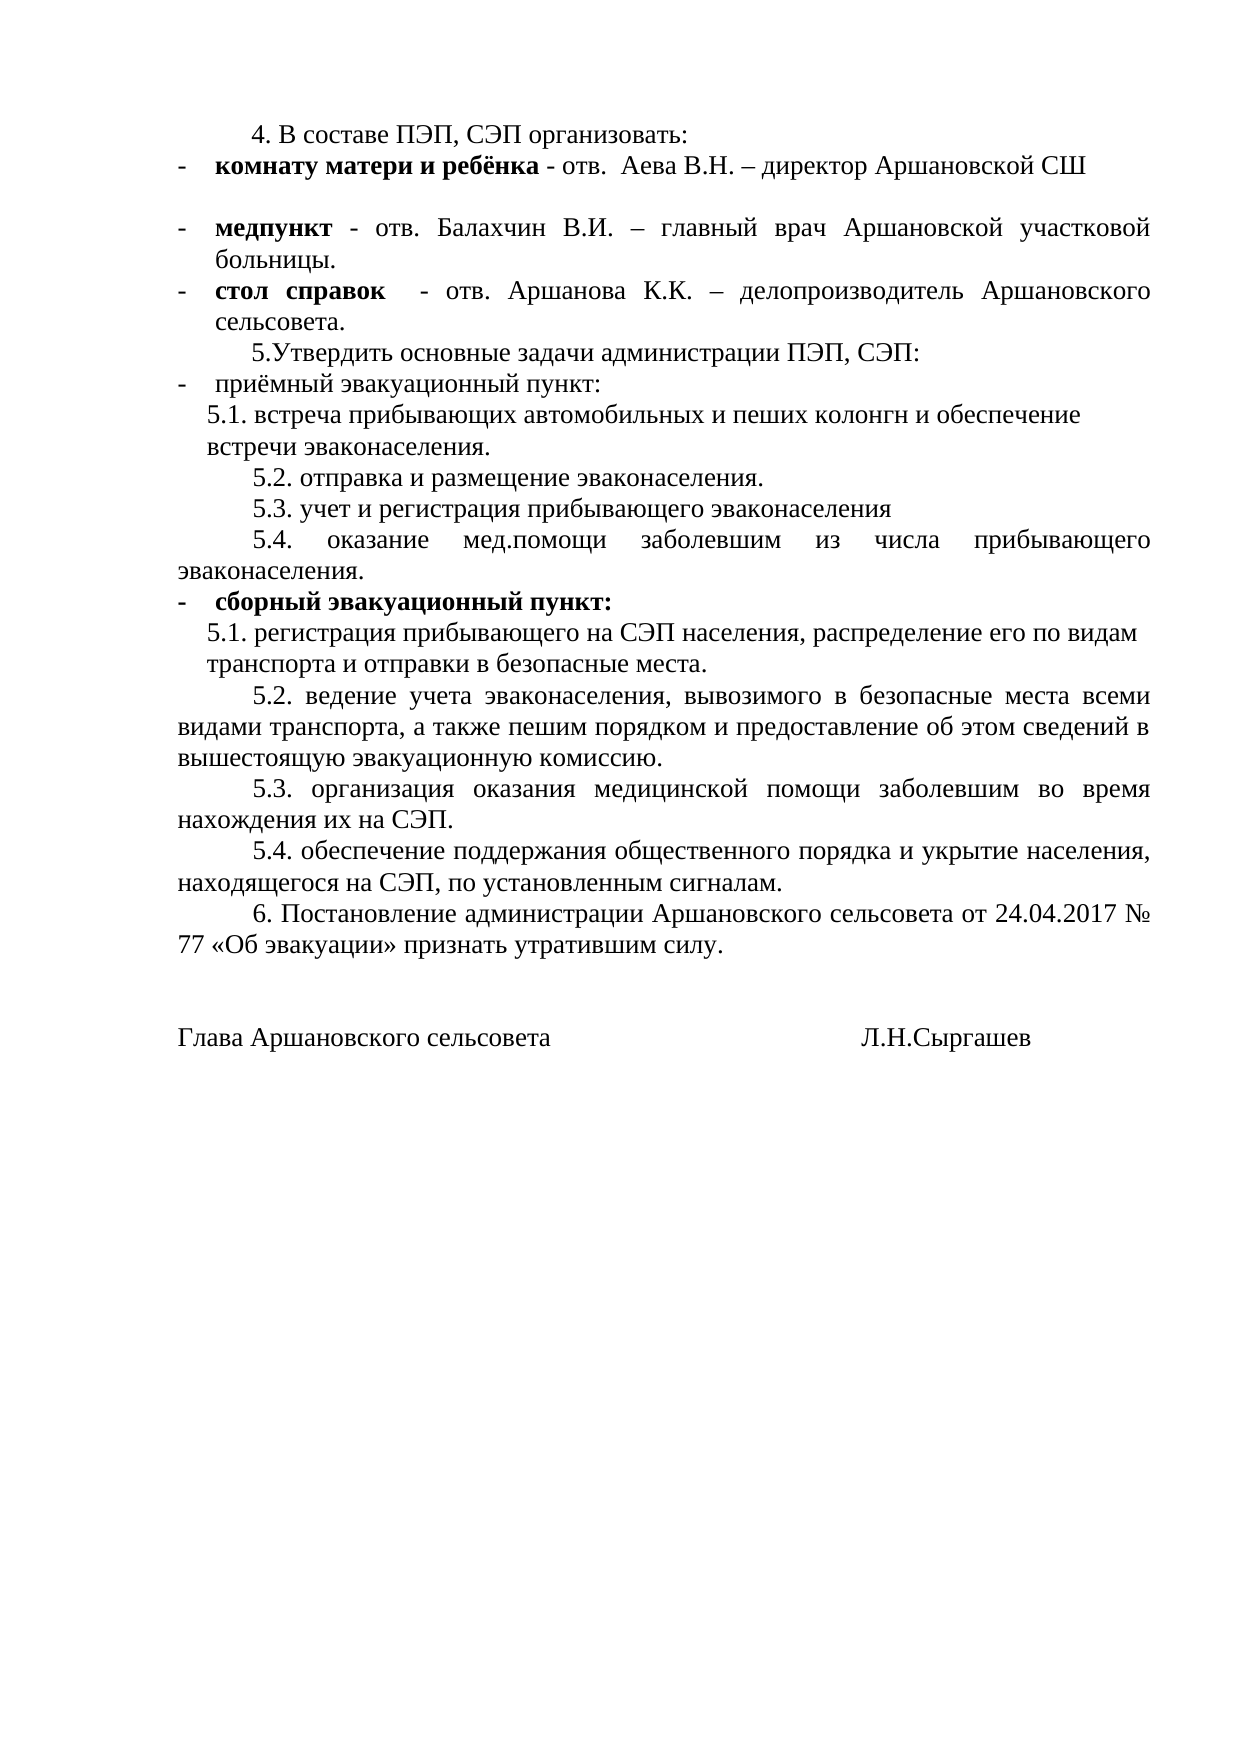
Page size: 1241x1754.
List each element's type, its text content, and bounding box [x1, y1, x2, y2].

text 6. Постановление администрации Аршановского сельсовета от 24.04.2017 № 77 «Об эвакуации» признать утратившим силу. [177, 897, 1152, 959]
text 5.Утвердить основные задачи администрации ПЭП, СЭП: [177, 336, 1152, 367]
list медпункт - отв. Балахчин В.И. – главный врач Аршановской участковой больницы. [177, 212, 1152, 274]
list приёмный эвакуационный пункт: [177, 367, 1152, 398]
text 5.2. отправка и размещение эваконаселения. [177, 461, 1152, 492]
text 5.4. обеспечение поддержания общественного порядка и укрытие населения, находящегося на СЭП, по установленным сигналам. [177, 834, 1152, 897]
text 5.1. регистрация прибывающего на СЭП населения, распределение его по видам транспорта и отправки в безопасные места. [207, 616, 1152, 679]
text 5.3. учет и регистрация прибывающего эваконаселения [177, 492, 1152, 523]
text 5.3. организация оказания медицинской помощи заболевшим во время нахождения их на СЭП. [177, 772, 1152, 834]
text Глава Аршановского сельсовета Л.Н.Сыргашев [177, 1021, 1152, 1052]
text 5.4. оказание мед.помощи заболевшим из числа прибывающего эваконаселения. [177, 523, 1152, 585]
text 4. В составе ПЭП, СЭП организовать: [177, 118, 1152, 149]
list комнату матери и ребёнка - отв. Аева В.Н. – директор Аршановской СШ [177, 149, 1240, 180]
text 5.1. встреча прибывающих автомобильных и пеших колонгн и обеспечение встречи эваконаселения. [207, 398, 1152, 461]
text 5.2. ведение учета эваконаселения, вывозимого в безопасные места всеми видами транспорта, а также пешим порядком и предоставление об этом сведений в вышестоящую эвакуационную комиссию. [177, 679, 1152, 772]
list стол справок - отв. Аршанова К.К. – делопроизводитель Аршановского сельсовета. [177, 274, 1152, 336]
list сборный эвакуационный пункт: [177, 585, 1152, 616]
